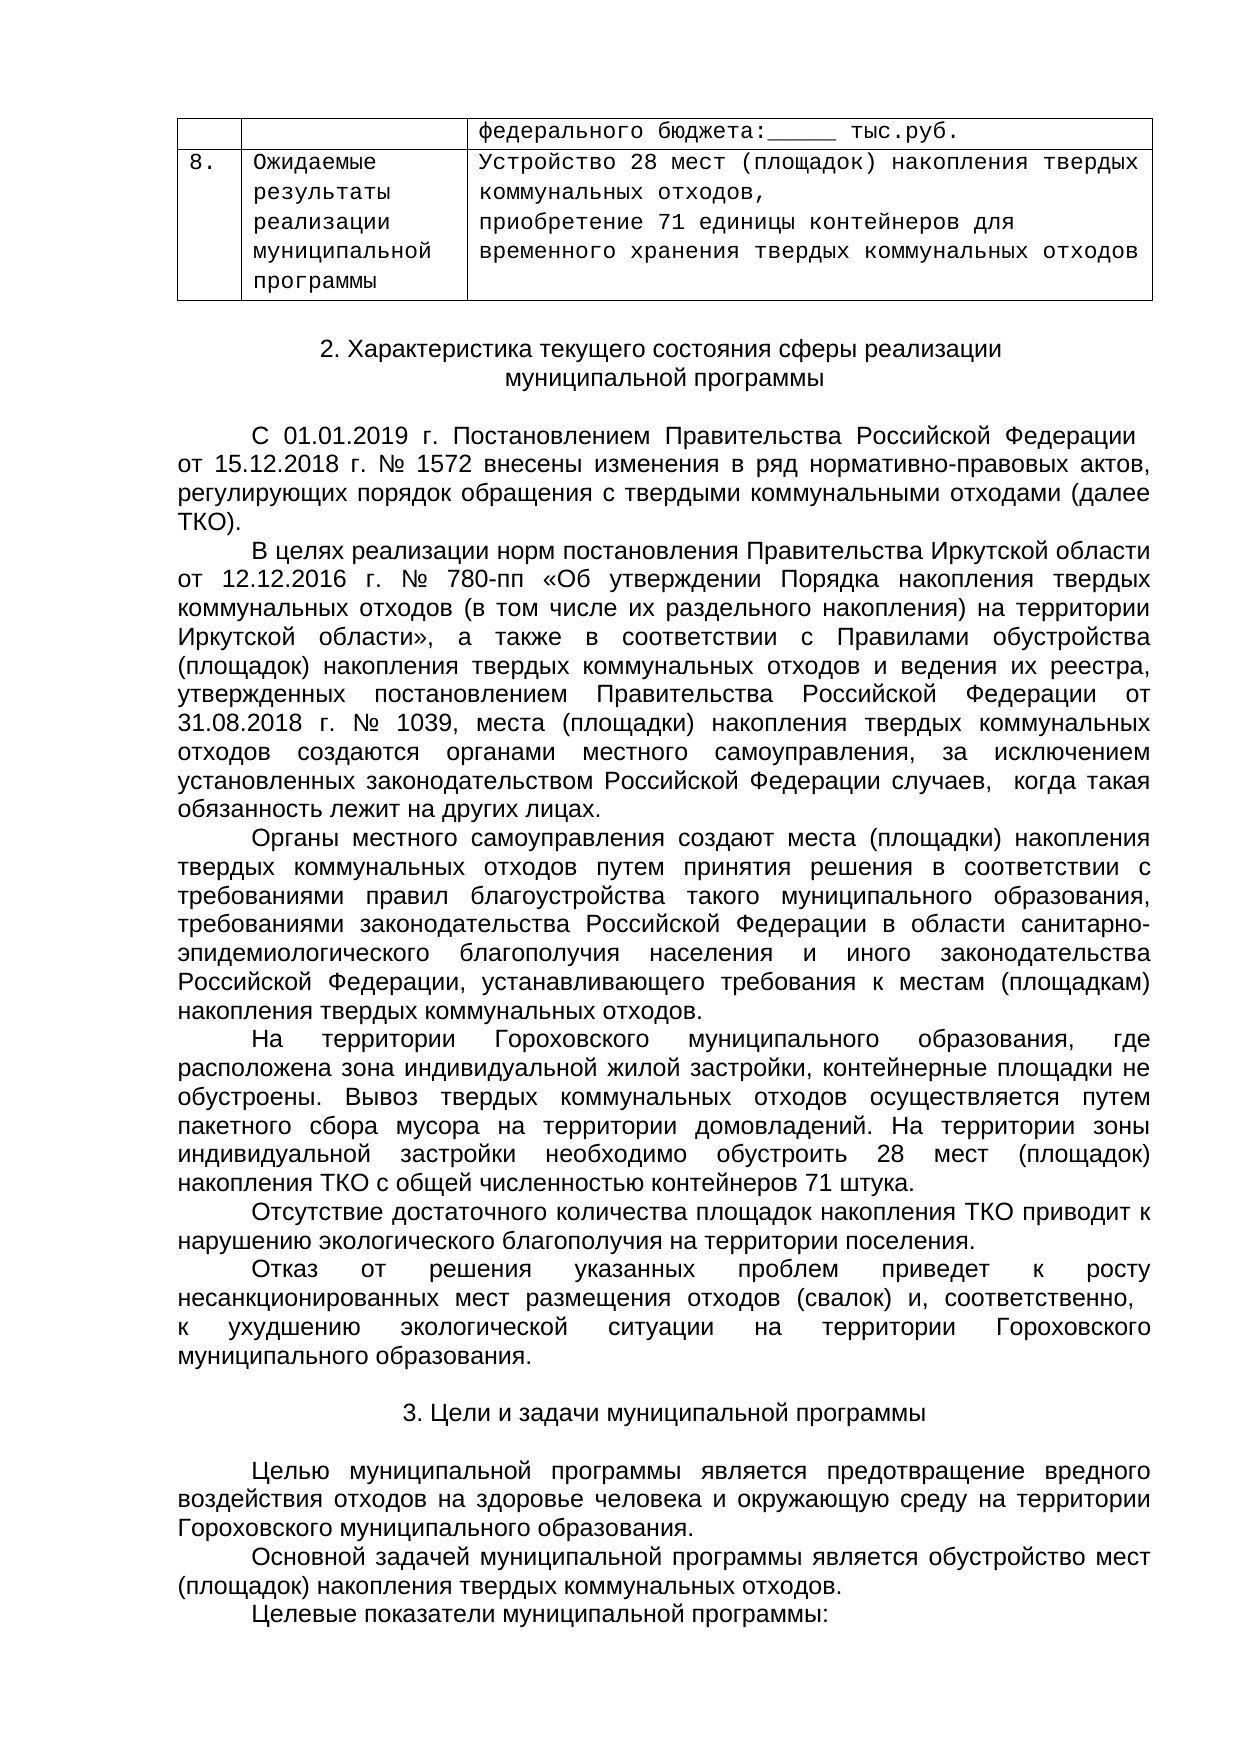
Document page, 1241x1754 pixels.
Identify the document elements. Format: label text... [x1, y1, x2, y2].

text Основной задачей муниципальной программы является обустройство мест (площадок) накопления твердых коммунальных отходов. [177, 1542, 1152, 1599]
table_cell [468, 119, 1152, 149]
table_cell 8. [178, 150, 241, 300]
text Отказ от решения указанных проблем приведет к росту несанкционированных мест размещения отходов (свалок) и, соответственно, к ухудшению экологической ситуации на территории Гороховского муниципального образования. [177, 1254, 1152, 1369]
text Органы местного самоуправления создают места (площадки) накопления твердых коммунальных отходов путем принятия решения в соответствии с требованиями правил благоустройства такого муниципального образования, требованиями законодательства Российской Федерации в области санитарно-эпидемиологического благополучия населения и иного законодательства Российской Федерации, устанавливающего требования к местам (площадкам) накопления твердых коммунальных отходов. [177, 823, 1152, 1024]
text С 01.01.2019 г. Постановлением Правительства Российской Федерации от 15.12.2018 г. № 1572 внесены изменения в ряд нормативно-правовых актов, регулирующих порядок обращения с твердыми коммунальными отходами (далее ТКО). [177, 421, 1152, 536]
table_cell 7. [178, 119, 241, 149]
text Целевые показатели муниципальной программы: [177, 1599, 1152, 1628]
text 3. Цели и задачи муниципальной программы [177, 1398, 1152, 1427]
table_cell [242, 119, 467, 149]
text На территории Гороховского муниципального образования, где расположена зона индивидуальной жилой застройки, контейнерные площадки не обустроены. Вывоз твердых коммунальных отходов осуществляется путем пакетного сбора мусора на территории домовладений. На территории зоны индивидуальной застройки необходимо обустроить 28 мест (площадок) накопления ТКО с общей численностью контейнеров 71 штука. [177, 1024, 1152, 1197]
table_cell Ожидаемые результаты реализации муниципальной программы [242, 150, 467, 300]
text Целью муниципальной программы является предотвращение вредного воздействия отходов на здоровье человека и окружающую среду на территории Гороховского муниципального образования. [177, 1456, 1152, 1542]
text 2. Характеристика текущего состояния сферы реализации муниципальной программы [177, 334, 1152, 392]
text В целях реализации норм постановления Правительства Иркутской области от 12.12.2016 г. № 780-пп «Об утверждении Порядка накопления твердых коммунальных отходов (в том числе их раздельного накопления) на территории Иркутской области», а также в соответствии с Правилами обустройства (площадок) накопления твердых коммунальных отходов и ведения их реестра, утвержденных постановлением Правительства Российской Федерации от 31.08.2018 г. № 1039, места (площадки) накопления твердых коммунальных отходов создаются органами местного самоуправления, за исключением установленных законодательством Российской Федерации случаев, когда такая обязанность лежит на других лицах. [177, 536, 1152, 823]
table_cell Устройство 28 мест (площадок) накопления твердых коммунальных отходов, приобретение 71 единицы контейнеров для временного хранения твердых коммунальных отходов [468, 150, 1152, 300]
text Отсутствие достаточного количества площадок накопления ТКО приводит к нарушению экологического благополучия на территории поселения. [177, 1197, 1152, 1254]
